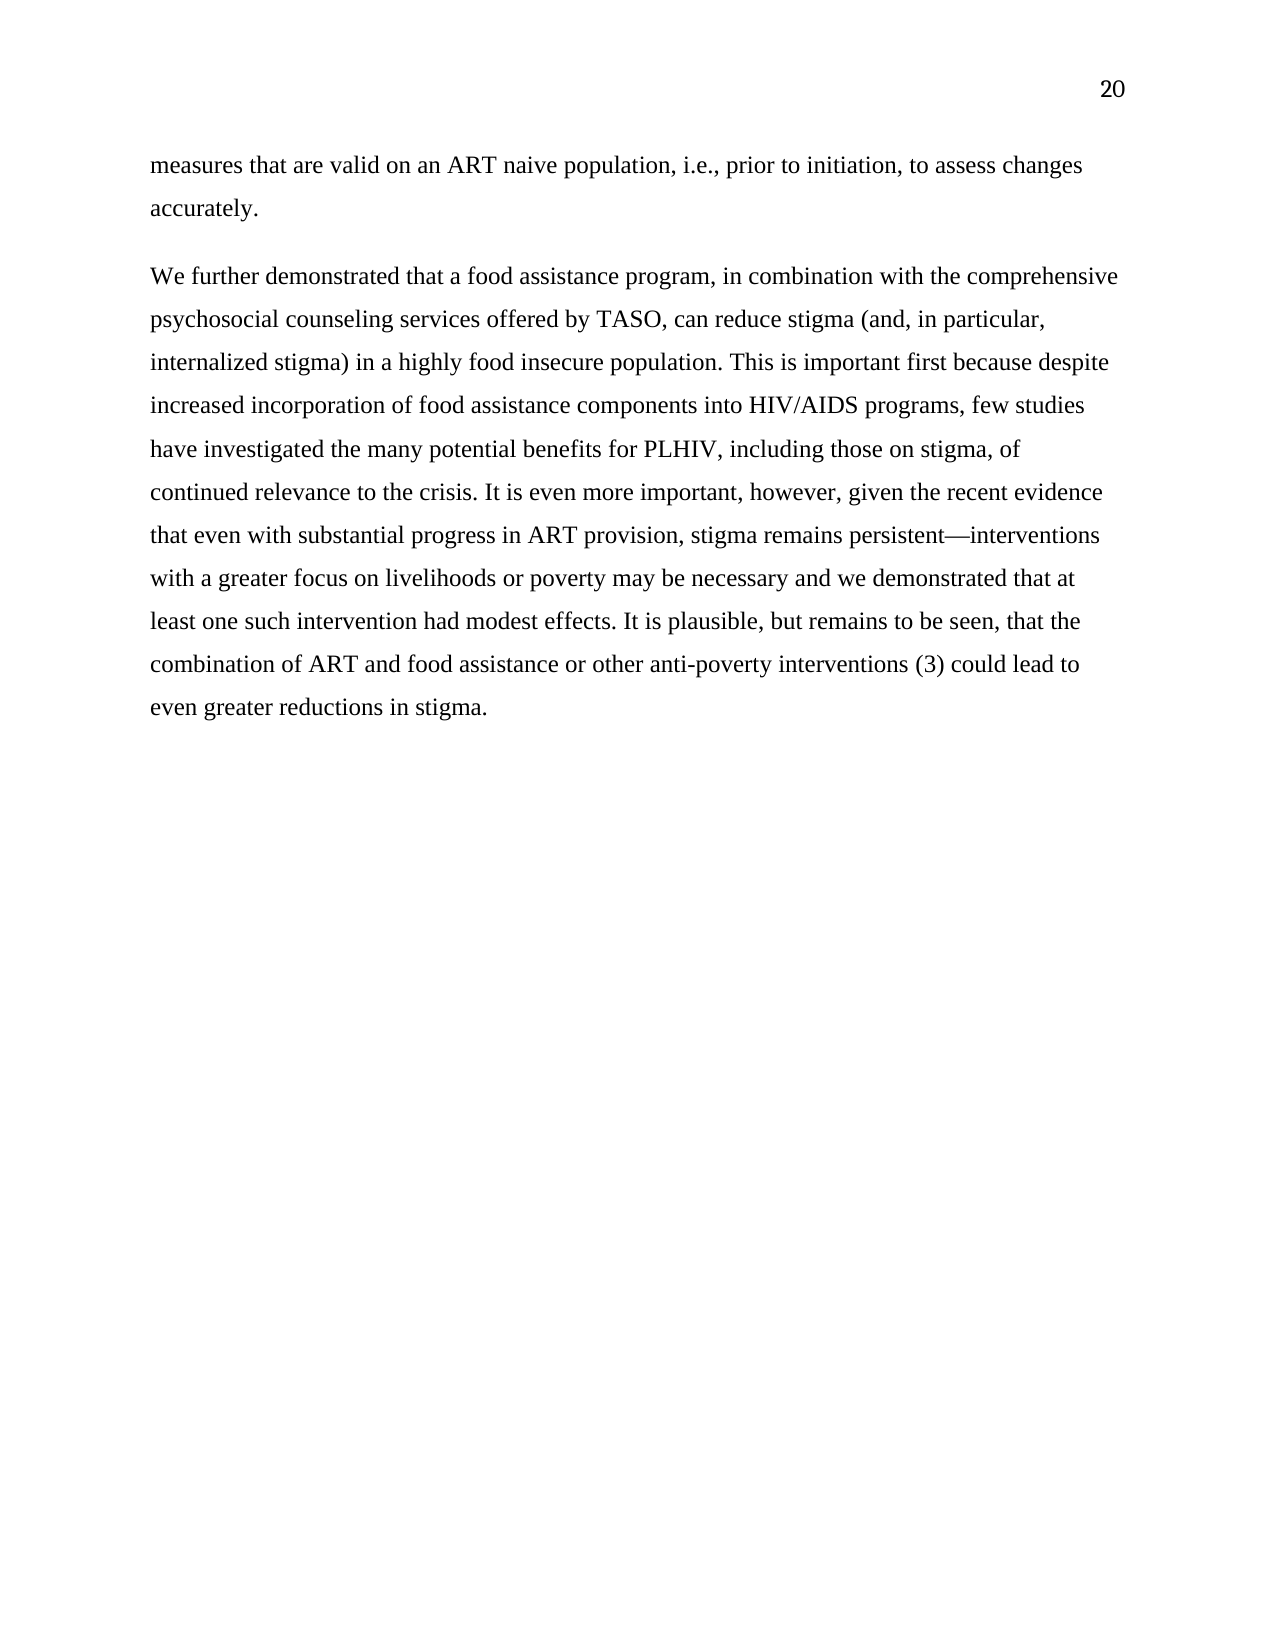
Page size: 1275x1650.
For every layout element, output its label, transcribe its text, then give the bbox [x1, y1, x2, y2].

text We further demonstrated that a food assistance program, in combination with the comprehensive psychosocial counseling services offered by TASO, can reduce stigma (and, in particular, internalized stigma) in a highly food insecure population. This is important first because despite increased incorporation of food assistance components into HIV/AIDS programs, few studies have investigated the many potential benefits for PLHIV, including those on stigma, of continued relevance to the crisis. It is even more important, however, given the recent evidence that even with substantial progress in ART provision, stigma remains persistent—interventions with a greater focus on livelihoods or poverty may be necessary and we demonstrated that at least one such intervention had modest effects. It is plausible, but remains to be seen, that the combination of ART and food assistance or other anti-poverty interventions (3) could lead to even greater reductions in stigma. [150, 261, 1125, 721]
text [150, 150, 1125, 222]
